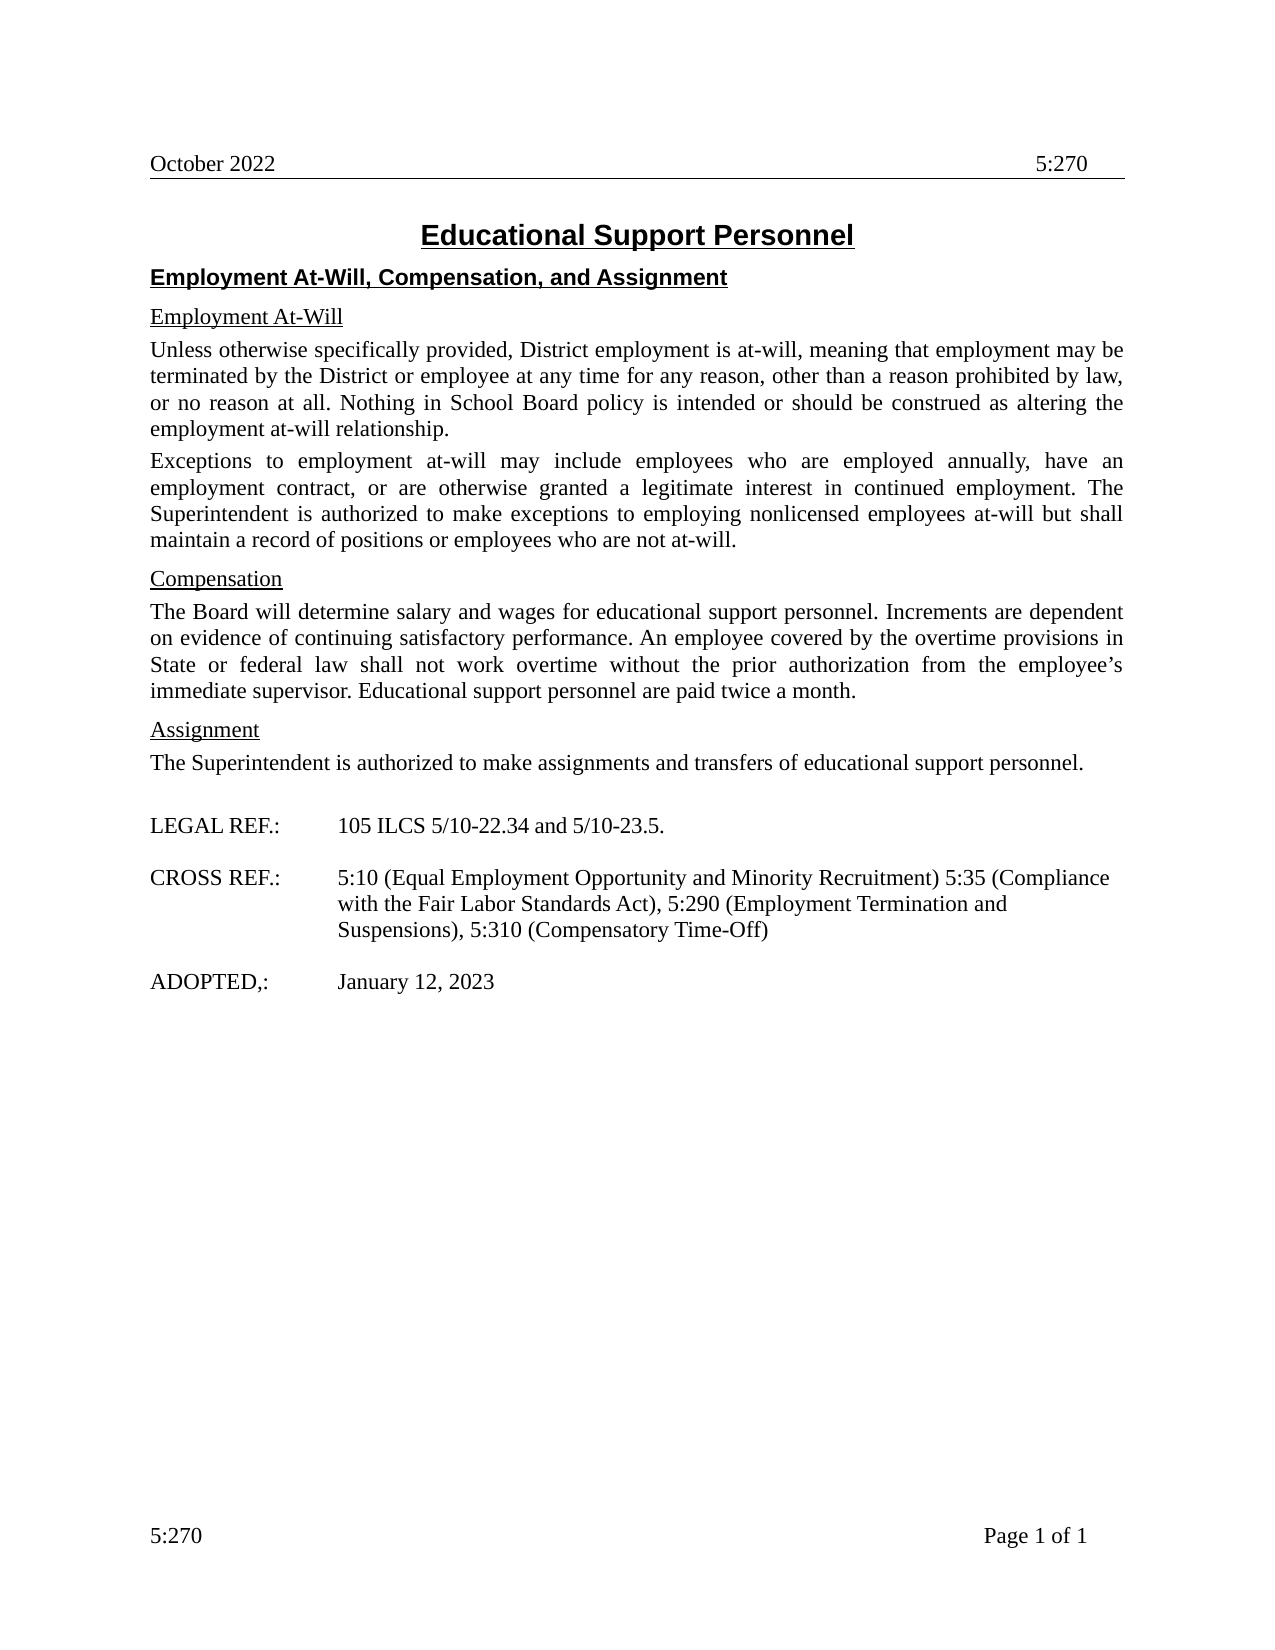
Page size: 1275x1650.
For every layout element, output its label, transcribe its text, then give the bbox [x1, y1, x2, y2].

subtitle Assignment [150, 716, 1125, 742]
text The Superintendent is authorized to make assignments and transfers of educational support personnel. [150, 748, 1125, 775]
subtitle Employment At-Will [150, 303, 1125, 329]
subtitle Educational Support Personnel [150, 218, 1125, 252]
text ADOPTED,: January 12, 2023 [150, 968, 1125, 994]
text The Board will determine salary and wages for educational support personnel. Increments are dependent on evidence of continuing satisfactory performance. An employee covered by the overtime provisions in State or federal law shall not work overtime without the prior authorization from the employee’s immediate supervisor. Educational support personnel are paid twice a month. [150, 598, 1125, 703]
text LEGAL REF.: 105 ILCS 5/10-22.34 and 5/10-23.5. [150, 812, 1125, 839]
text Exceptions to employment at-will may include employees who are employed annually, have an employment contract, or are otherwise granted a legitimate interest in continued employment. The Superintendent is authorized to make exceptions to employing nonlicensed employees at-will but shall maintain a record of positions or employees who are not at-will. [150, 447, 1125, 553]
text October 2022 5:270 [150, 150, 1125, 178]
text Unless otherwise specifically provided, District employment is at-will, meaning that employment may be terminated by the District or employee at any time for any reason, other than a reason prohibited by law, or no reason at all. Nothing in School Board policy is intended or should be construed as altering the employment at-will relationship. [150, 336, 1125, 441]
subtitle Employment At-Will, Compensation, and Assignment [150, 264, 1125, 291]
text CROSS REF.: 5:10 (Equal Employment Opportunity and Minority Recruitment) 5:35 (Compliance with the Fair Labor Standards Act), 5:290 (Employment Termination and Suspensions), 5:310 (Compensatory Time-Off) [150, 864, 1125, 943]
subtitle Compensation [150, 565, 1125, 592]
